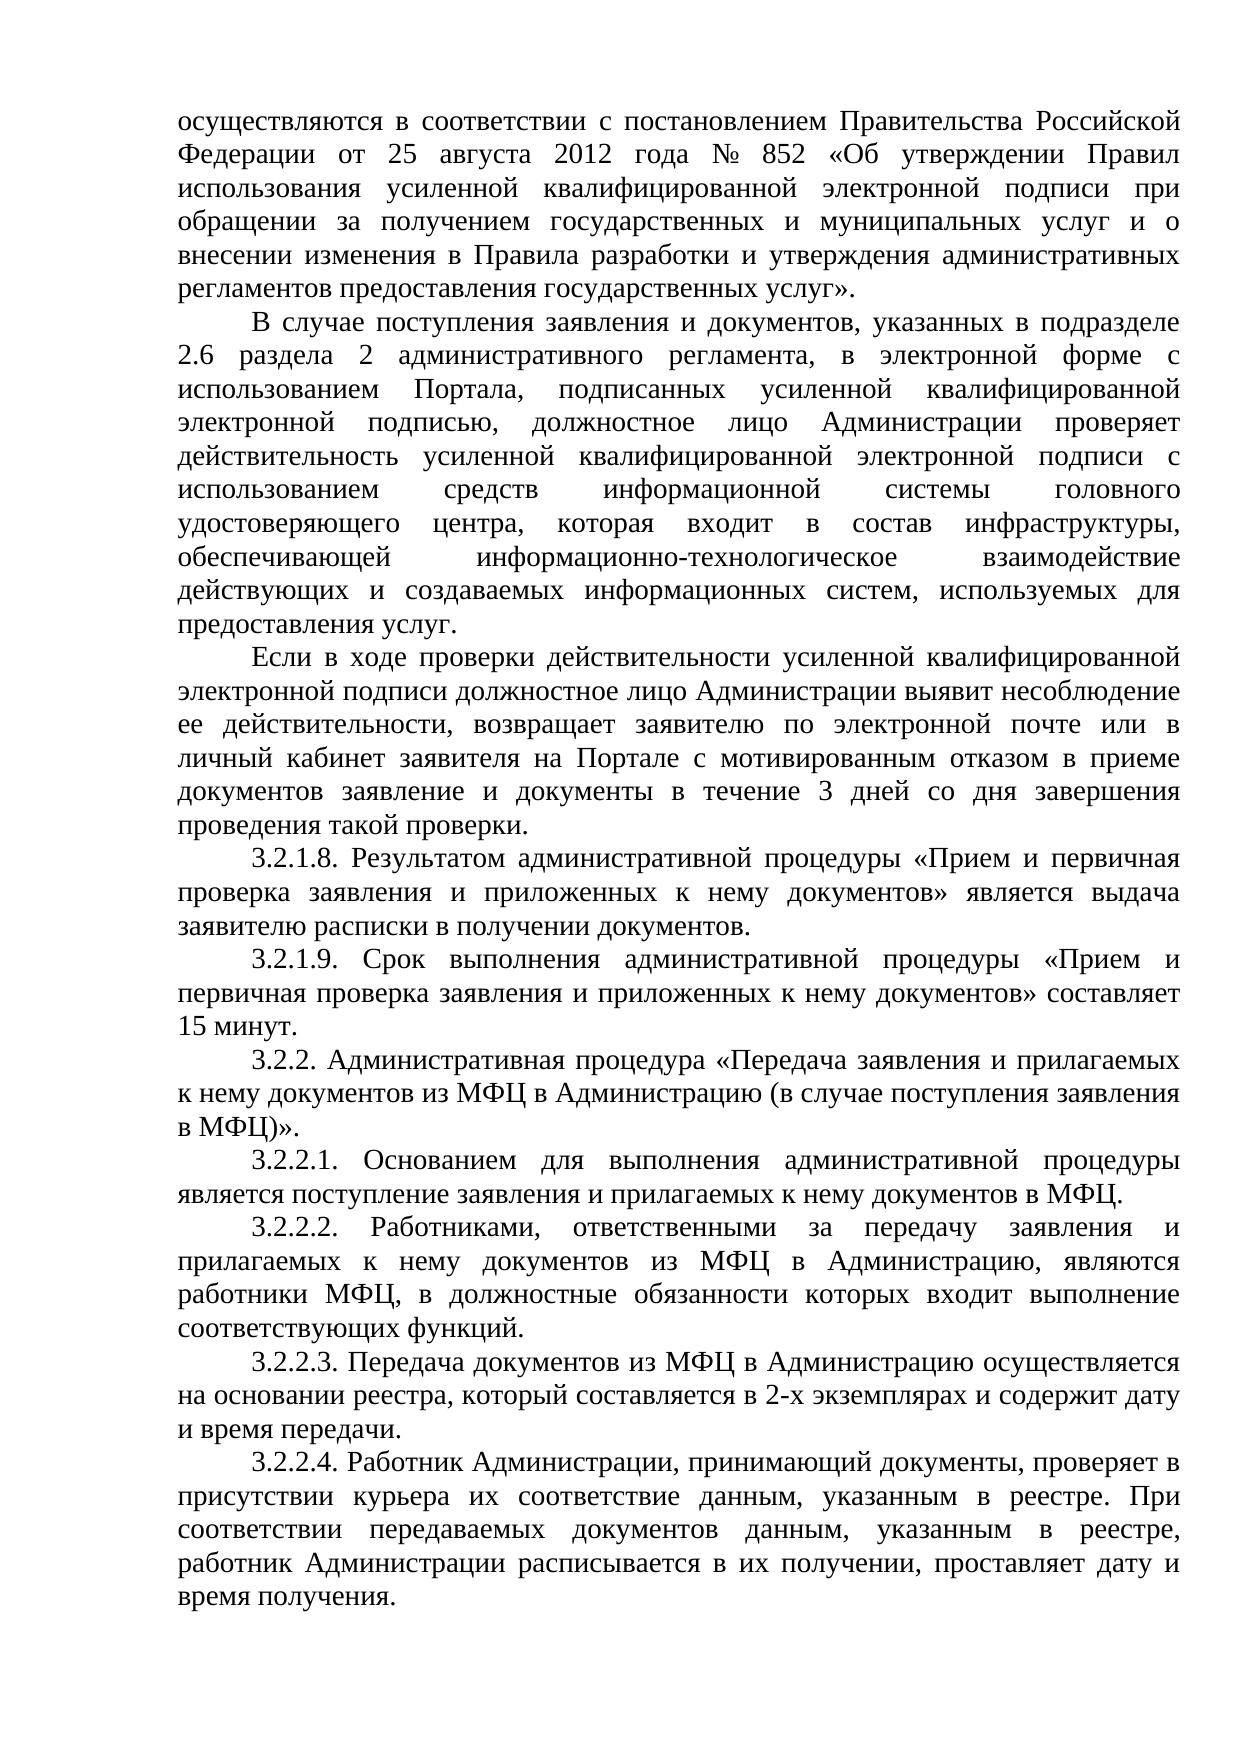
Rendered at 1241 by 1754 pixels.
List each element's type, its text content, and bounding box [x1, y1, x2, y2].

text Если в ходе проверки действительности усиленной квалифицированной электронной подписи должностное лицо Администрации выявит несоблюдение ее действительности, возвращает заявителю по электронной почте или в личный кабинет заявителя на Портале с мотивированным отказом в приеме документов заявление и документы в течение 3 дней со дня завершения проведения такой проверки. [177, 639, 1181, 841]
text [177, 103, 1181, 304]
text 3.2.2.2. Работниками, ответственными за передачу заявления и прилагаемых к нему документов из МФЦ в Администрацию, являются работники МФЦ, в должностные обязанности которых входит выполнение соответствующих функций. [177, 1209, 1181, 1344]
text 3.2.2.4. Работник Администрации, принимающий документы, проверяет в присутствии курьера их соответствие данным, указанным в реестре. При соответствии передаваемых документов данным, указанным в реестре, работник Администрации расписывается в их получении, проставляет дату и время получения. [177, 1444, 1181, 1612]
text В случае поступления заявления и документов, указанных в подразделе 2.6 раздела 2 административного регламента, в электронной форме с использованием Портала, подписанных усиленной квалифицированной электронной подписью, должностное лицо Администрации проверяет действительность усиленной квалифицированной электронной подписи с использованием средств информационной системы головного удостоверяющего центра, которая входит в состав инфраструктуры, обеспечивающей информационно-технологическое взаимодействие действующих и создаваемых информационных систем, используемых для предоставления услуг. [177, 304, 1181, 639]
text 3.2.1.9. Срок выполнения административной процедуры «Прием и первичная проверка заявления и приложенных к нему документов» составляет 15 минут. [177, 941, 1181, 1042]
text 3.2.2.1. Основанием для выполнения административной процедуры является поступление заявления и прилагаемых к нему документов в МФЦ. [177, 1142, 1181, 1209]
text 3.2.2.3. Передача документов из МФЦ в Администрацию осуществляется на основании реестра, который составляется в 2-х экземплярах и содержит дату и время передачи. [177, 1344, 1181, 1444]
text 3.2.1.8. Результатом административной процедуры «Прием и первичная проверка заявления и приложенных к нему документов» является выдача заявителю расписки в получении документов. [177, 841, 1181, 941]
text 3.2.2. Административная процедура «Передача заявления и прилагаемых к нему документов из МФЦ в Администрацию (в случае поступления заявления в МФЦ)». [177, 1042, 1181, 1142]
